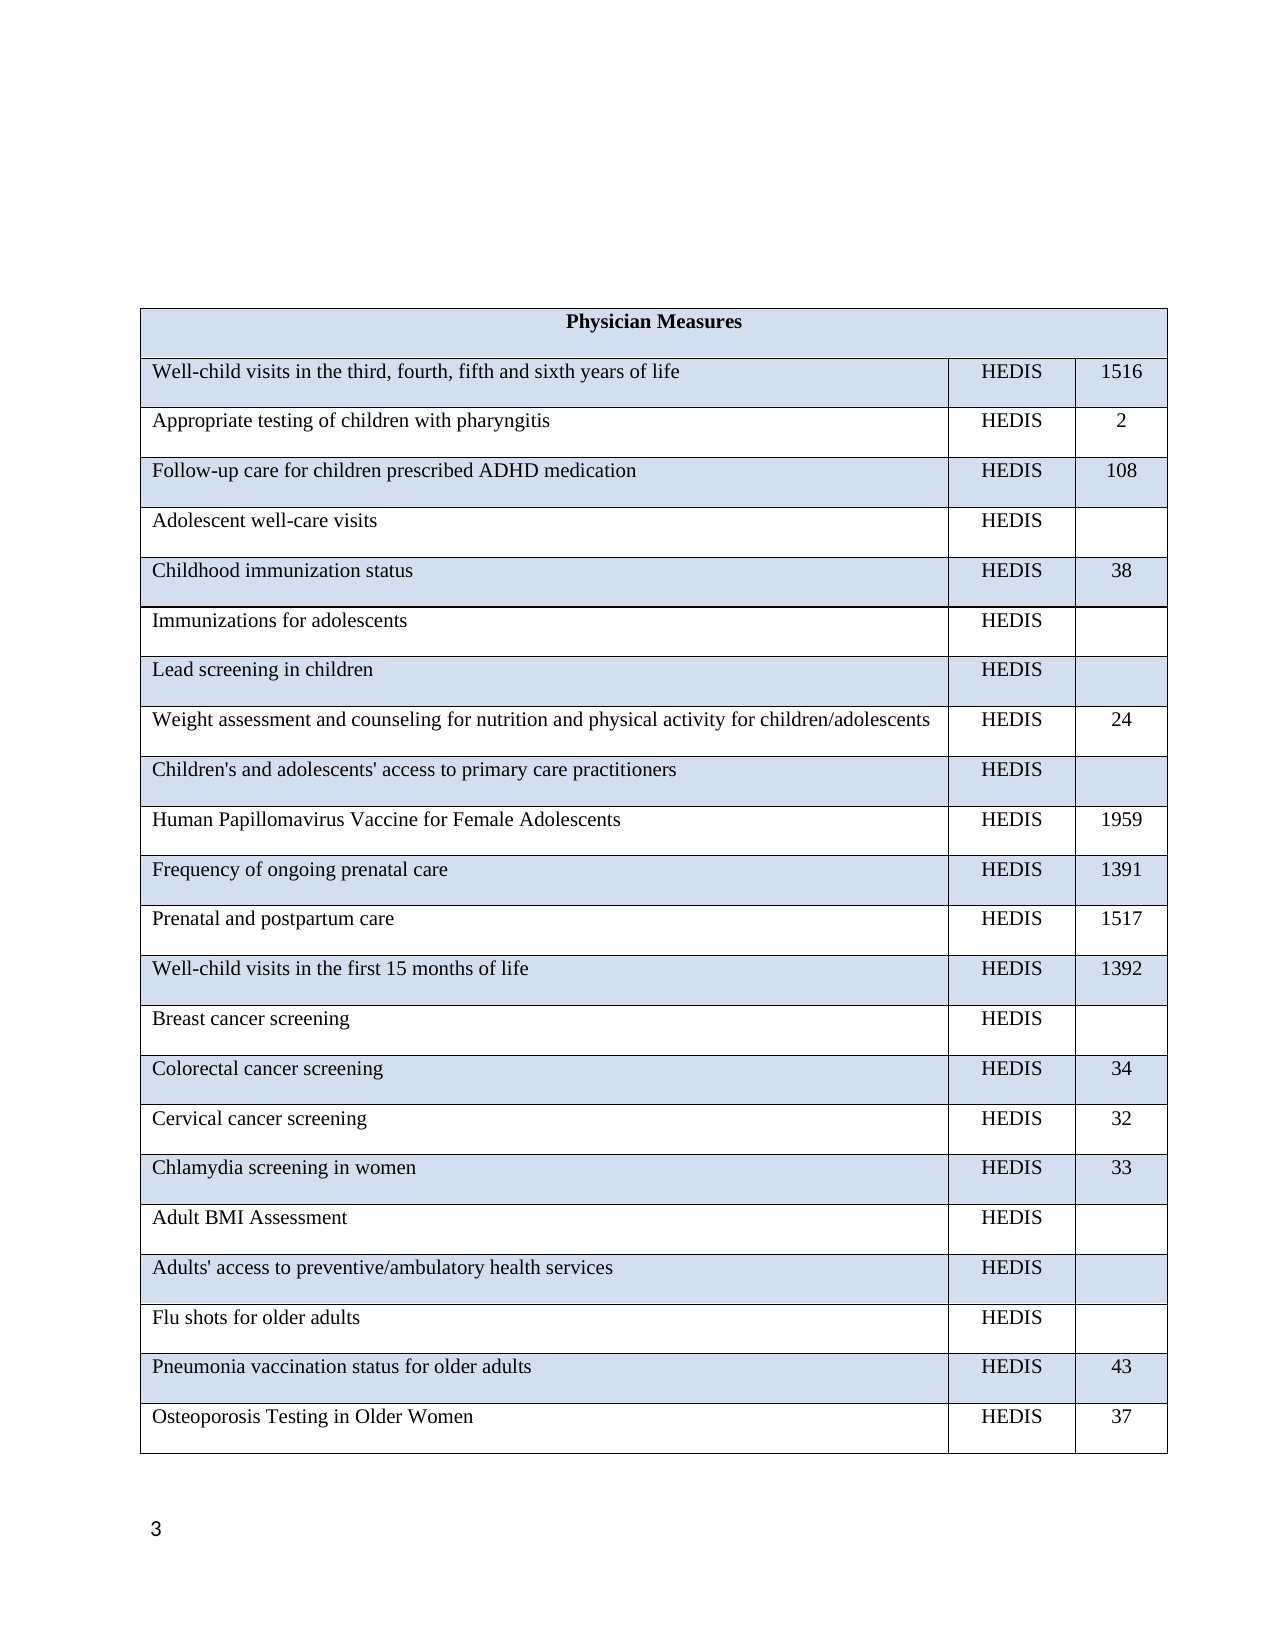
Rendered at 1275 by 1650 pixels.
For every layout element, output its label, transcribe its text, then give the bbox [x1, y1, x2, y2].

table_cell [1076, 657, 1167, 706]
table_cell HEDIS [949, 1205, 1075, 1254]
table_cell 24 [1076, 707, 1167, 756]
table_cell [1076, 508, 1167, 557]
table_cell 34 [1076, 1056, 1167, 1104]
table_cell 1516 [1076, 359, 1167, 407]
table_cell Immunizations for adolescents [141, 608, 948, 656]
table_cell 37 [1076, 1404, 1167, 1453]
table_cell HEDIS [949, 757, 1075, 806]
table_cell Flu shots for older adults [141, 1305, 948, 1353]
table_cell HEDIS [949, 1056, 1075, 1104]
table_cell [1076, 1205, 1167, 1254]
table_cell [1076, 757, 1167, 806]
table_cell Adults' access to preventive/ambulatory health services [141, 1255, 948, 1303]
table_cell 32 [1076, 1105, 1167, 1154]
table_cell HEDIS [949, 956, 1075, 1005]
table_cell HEDIS [949, 508, 1075, 557]
table_cell 2 [1076, 408, 1167, 457]
table_cell Follow-up care for children prescribed ADHD medication [141, 458, 948, 507]
table_cell 1959 [1076, 807, 1167, 855]
table_cell HEDIS [949, 707, 1075, 756]
table_cell 38 [1076, 558, 1167, 606]
table_cell HEDIS [949, 408, 1075, 457]
table_cell HEDIS [949, 807, 1075, 855]
table_cell HEDIS [949, 558, 1075, 606]
table_cell HEDIS [949, 458, 1075, 507]
table_cell 1392 [1076, 956, 1167, 1005]
table_cell Adult BMI Assessment [141, 1205, 948, 1254]
table_cell [1076, 1305, 1167, 1353]
table_cell Colorectal cancer screening [141, 1056, 948, 1104]
table_cell Chlamydia screening in women [141, 1155, 948, 1204]
table_cell Lead screening in children [141, 657, 948, 706]
table_cell 1391 [1076, 856, 1167, 905]
table_cell Children's and adolescents' access to primary care practitioners [141, 757, 948, 806]
table_cell HEDIS [949, 1255, 1075, 1303]
table_cell HEDIS [949, 906, 1075, 955]
table_cell HEDIS [949, 608, 1075, 656]
table_cell Weight assessment and counseling for nutrition and physical activity for children/adolescents [141, 707, 948, 756]
table_cell Frequency of ongoing prenatal care [141, 856, 948, 905]
table_cell [1076, 1006, 1167, 1054]
table_cell 108 [1076, 458, 1167, 507]
table_cell Osteoporosis Testing in Older Women [141, 1404, 948, 1453]
table_cell [1076, 1255, 1167, 1303]
table_cell Appropriate testing of children with pharyngitis [141, 408, 948, 457]
table_cell HEDIS [949, 1305, 1075, 1353]
table_cell 43 [1076, 1354, 1167, 1403]
table_cell Childhood immunization status [141, 558, 948, 606]
table_cell HEDIS [949, 1105, 1075, 1154]
table_cell Prenatal and postpartum care [141, 906, 948, 955]
table_cell HEDIS [949, 1006, 1075, 1054]
table_cell Cervical cancer screening [141, 1105, 948, 1154]
table_cell HEDIS [949, 1404, 1075, 1453]
table_cell Breast cancer screening [141, 1006, 948, 1054]
table_cell Adolescent well-care visits [141, 508, 948, 557]
table_cell 1517 [1076, 906, 1167, 955]
table_cell HEDIS [949, 1354, 1075, 1403]
table_cell Human Papillomavirus Vaccine for Female Adolescents [141, 807, 948, 855]
table_cell 33 [1076, 1155, 1167, 1204]
table_cell HEDIS [949, 1155, 1075, 1204]
table_cell HEDIS [949, 856, 1075, 905]
table_cell [1076, 608, 1167, 656]
table_cell HEDIS [949, 359, 1075, 407]
table_cell Well-child visits in the third, fourth, fifth and sixth years of life [141, 359, 948, 407]
table_cell HEDIS [949, 657, 1075, 706]
table_cell Well-child visits in the first 15 months of life [141, 956, 948, 1005]
table_cell Pneumonia vaccination status for older adults [141, 1354, 948, 1403]
table_header Physician Measures [141, 309, 1167, 357]
